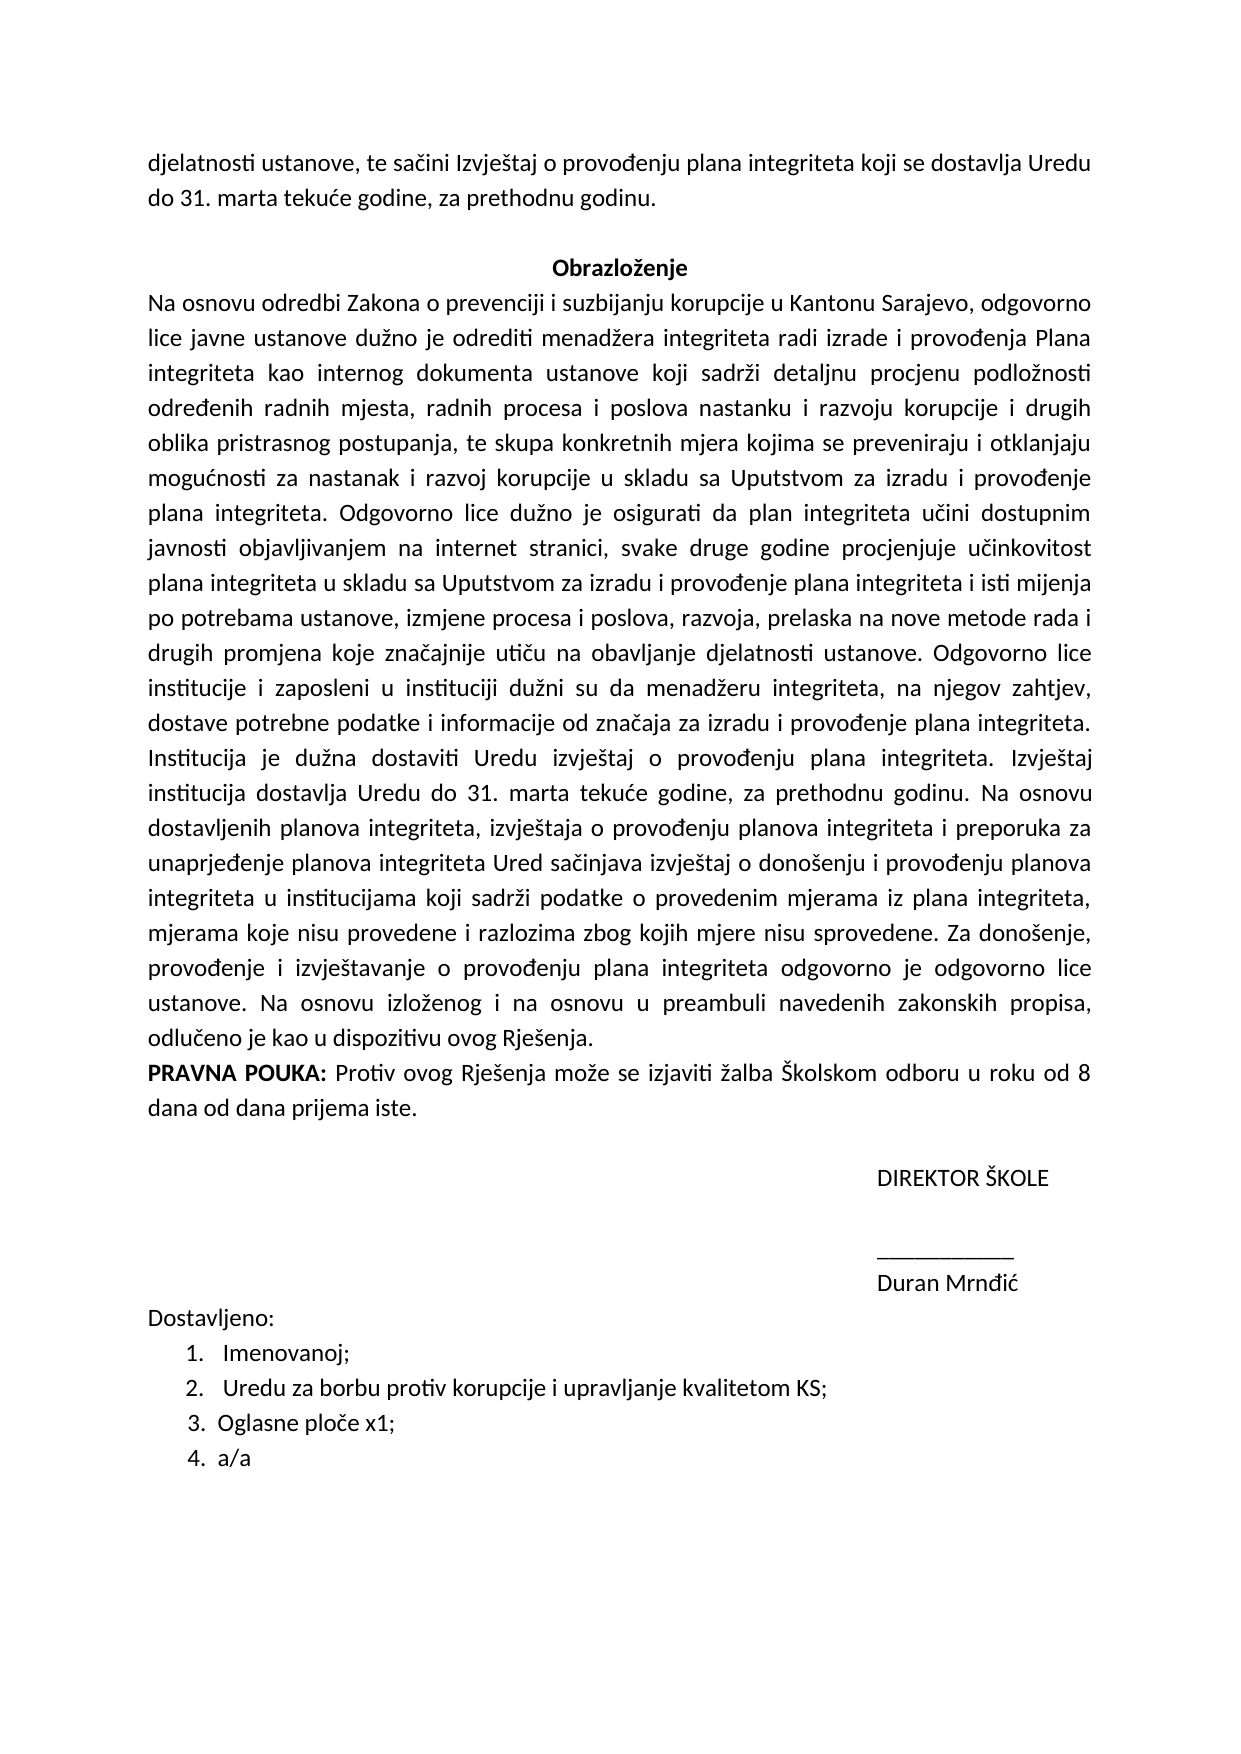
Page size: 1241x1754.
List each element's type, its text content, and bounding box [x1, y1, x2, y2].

text 3. Oglasne ploče x1; [148, 1408, 1086, 1438]
list Uredu za borbu protiv korupcije i upravljanje kvalitetom KS; [185, 1373, 1086, 1403]
text PRAVNA POUKA: Protiv ovog Rješenja može se izjaviti žalba Školskom odboru u roku od 8 dana od dana prijema iste. [148, 1058, 1093, 1123]
text 4. a/a [148, 1443, 1086, 1473]
text Duran Mrnđić [148, 1268, 1086, 1298]
text DIREKTOR ŠKOLE [148, 1163, 1086, 1193]
text Obrazloženje [148, 253, 1093, 283]
list Imenovanoj; [185, 1338, 1086, 1368]
text Na osnovu odredbi Zakona o prevenciji i suzbijanju korupcije u Kantonu Sarajevo, odgovorno lice javne ustanove dužno je odrediti menadžera integriteta radi izrade i provođenja Plana integriteta kao internog dokumenta ustanove koji sadrži detaljnu procjenu podložnosti određenih radnih mjesta, radnih procesa i poslova nastanku i razvoju korupcije i drugih oblika pristrasnog postupanja, te skupa konkretnih mjera kojima se preveniraju i otklanjaju mogućnosti za nastanak i razvoj korupcije u skladu sa Uputstvom za izradu i provođenje plana integriteta. Odgovorno lice dužno je osigurati da plan integriteta učini dostupnim javnosti objavljivanjem na internet stranici, svake druge godine procjenjuje učinkovitost plana integriteta u skladu sa Uputstvom za izradu i provođenje plana integriteta i isti mijenja po potrebama ustanove, izmjene procesa i poslova, razvoja, prelaska na nove metode rada i drugih promjena koje značajnije utiču na obavljanje djelatnosti ustanove. Odgovorno lice institucije i zaposleni u instituciji dužni su da menadžeru integriteta, na njegov zahtjev, dostave potrebne podatke i informacije od značaja za izradu i provođenje plana integriteta. Institucija je dužna dostaviti Uredu izvještaj o provođenju plana integriteta. Izvještaj institucija dostavlja Uredu do 31. marta tekuće godine, za prethodnu godinu. Na osnovu dostavljenih planova integriteta, izvještaja o provođenju planova integriteta i preporuka za unaprjeđenje planova integriteta Ured sačinjava izvještaj o donošenju i provođenju planova integriteta u institucijama koji sadrži podatke o provedenim mjerama iz plana integriteta, mjerama koje nisu provedene i razlozima zbog kojih mjere nisu sprovedene. Za donošenje, provođenje i izvještavanje o provođenju plana integriteta odgovorno je odgovorno lice ustanove. Na osnovu izloženog i na osnovu u preambuli navedenih zakonskih propisa, odlučeno je kao u dispozitivu ovog Rješenja. [148, 288, 1093, 1053]
text ___________ [148, 1233, 1086, 1263]
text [148, 148, 1093, 213]
text Dostavljeno: [148, 1303, 1086, 1333]
